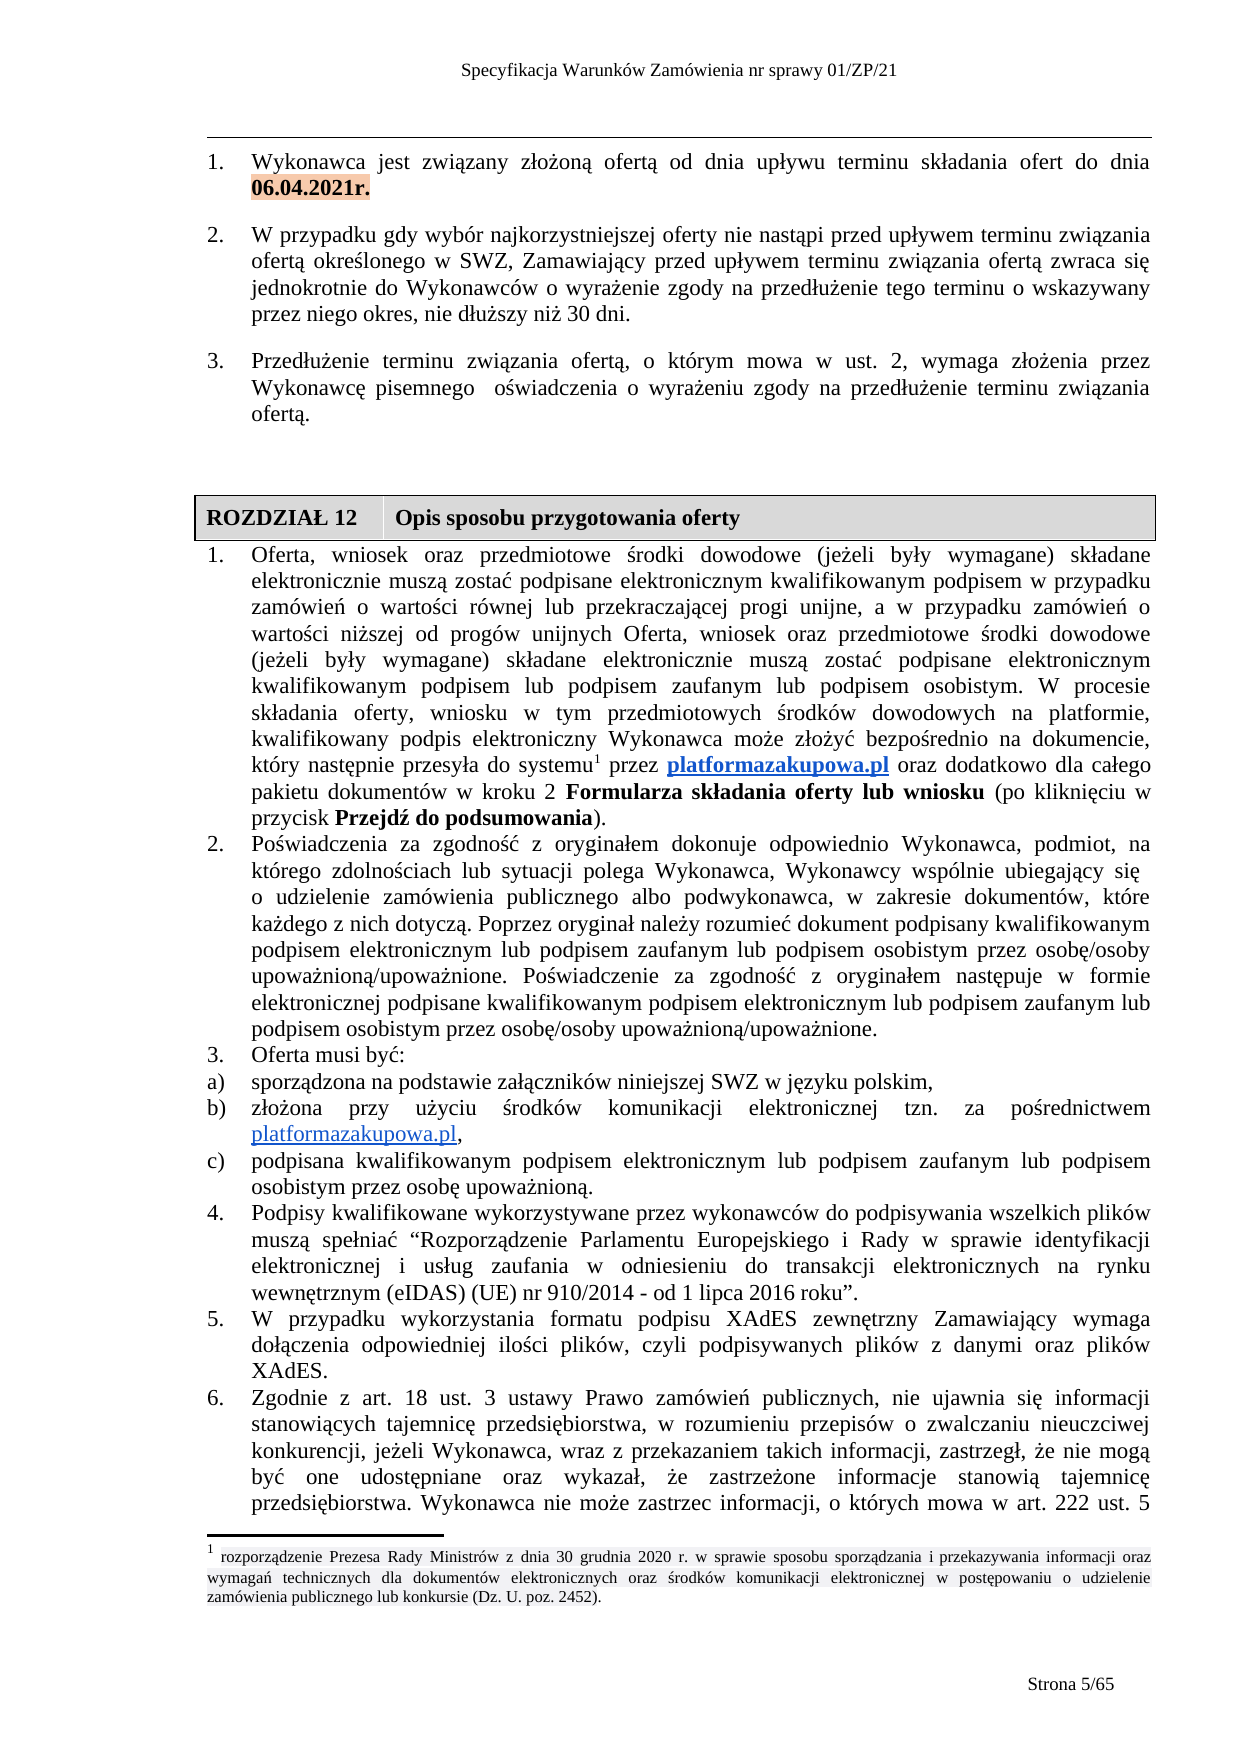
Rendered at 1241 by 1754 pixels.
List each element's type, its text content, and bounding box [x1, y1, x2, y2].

list złożona przy użyciu środków komunikacji elektronicznej tzn. za pośrednictwem platformazakupowa.pl, [207, 1094, 1152, 1147]
list Oferta musi być: [207, 1041, 1152, 1068]
list Wykonawca jest związany złożoną ofertą od dnia upływu terminu składania ofert do dnia 06.04.2021r. [207, 148, 1152, 200]
list W przypadku gdy wybór najkorzystniejszej oferty nie nastąpi przed upływem terminu związania ofertą określonego w SWZ, Zamawiający przed upływem terminu związania ofertą zwraca się jednokrotnie do Wykonawców o wyrażenie zgody na przedłużenie tego terminu o wskazywany przez niego okres, nie dłuższy niż 30 dni. [207, 221, 1152, 327]
list sporządzona na podstawie załączników niniejszej SWZ w języku polskim, [207, 1068, 1152, 1094]
table_header Opis sposobu przygotowania oferty [384, 496, 1155, 539]
list W przypadku wykorzystania formatu podpisu XAdES zewnętrzny Zamawiający wymaga dołączenia odpowiedniej ilości plików, czyli podpisywanych plików z danymi oraz plików XAdES. [207, 1305, 1152, 1384]
list Oferta, wniosek oraz przedmiotowe środki dowodowe (jeżeli były wymagane) składane elektronicznie muszą zostać podpisane elektronicznym kwalifikowanym podpisem w przypadku zamówień o wartości równej lub przekraczającej progi unijne, a w przypadku zamówień o wartości niższej od progów unijnych Oferta, wniosek oraz przedmiotowe środki dowodowe (jeżeli były wymagane) składane elektronicznie muszą zostać podpisane elektronicznym kwalifikowanym podpisem lub podpisem zaufanym lub podpisem osobistym. W procesie składania oferty, wniosku w tym przedmiotowych środków dowodowych na platformie, kwalifikowany podpis elektroniczny Wykonawca może złożyć bezpośrednio na dokumencie, który następnie przesyła do systemu przez platformazakupowa.pl oraz dodatkowo dla całego pakietu dokumentów w kroku 2 Formularza składania oferty lub wniosku (po kliknięciu w przycisk Przejdź do podsumowania). [207, 541, 1152, 831]
list Poświadczenia za zgodność z oryginałem dokonuje odpowiednio Wykonawca, podmiot, na którego zdolnościach lub sytuacji polega Wykonawca, Wykonawcy wspólnie ubiegający się o udzielenie zamówienia publicznego albo podwykonawca, w zakresie dokumentów, które każdego z nich dotyczą. Poprzez oryginał należy rozumieć dokument podpisany kwalifikowanym podpisem elektronicznym lub podpisem zaufanym lub podpisem osobistym przez osobę/osoby upoważnioną/upoważnione. Poświadczenie za zgodność z oryginałem następuje w formie elektronicznej podpisane kwalifikowanym podpisem elektronicznym lub podpisem zaufanym lub podpisem osobistym przez osobę/osoby upoważnioną/upoważnione. [207, 831, 1152, 1041]
list podpisana kwalifikowanym podpisem elektronicznym lub podpisem zaufanym lub podpisem osobistym przez osobę upoważnioną. [207, 1147, 1152, 1199]
table_header ROZDZIAŁ 12 [196, 496, 383, 539]
list Podpisy kwalifikowane wykorzystywane przez wykonawców do podpisywania wszelkich plików muszą spełniać “Rozporządzenie Parlamentu Europejskiego i Rady w sprawie identyfikacji elektronicznej i usług zaufania w odniesieniu do transakcji elektronicznych na rynku wewnętrznym (eIDAS) (UE) nr 910/2014 - od 1 lipca 2016 roku”. [207, 1199, 1152, 1305]
list Przedłużenie terminu związania ofertą, o którym mowa w ust. 2, wymaga złożenia przez Wykonawcę pisemnego oświadczenia o wyrażeniu zgody na przedłużenie terminu związania ofertą. [207, 347, 1152, 427]
